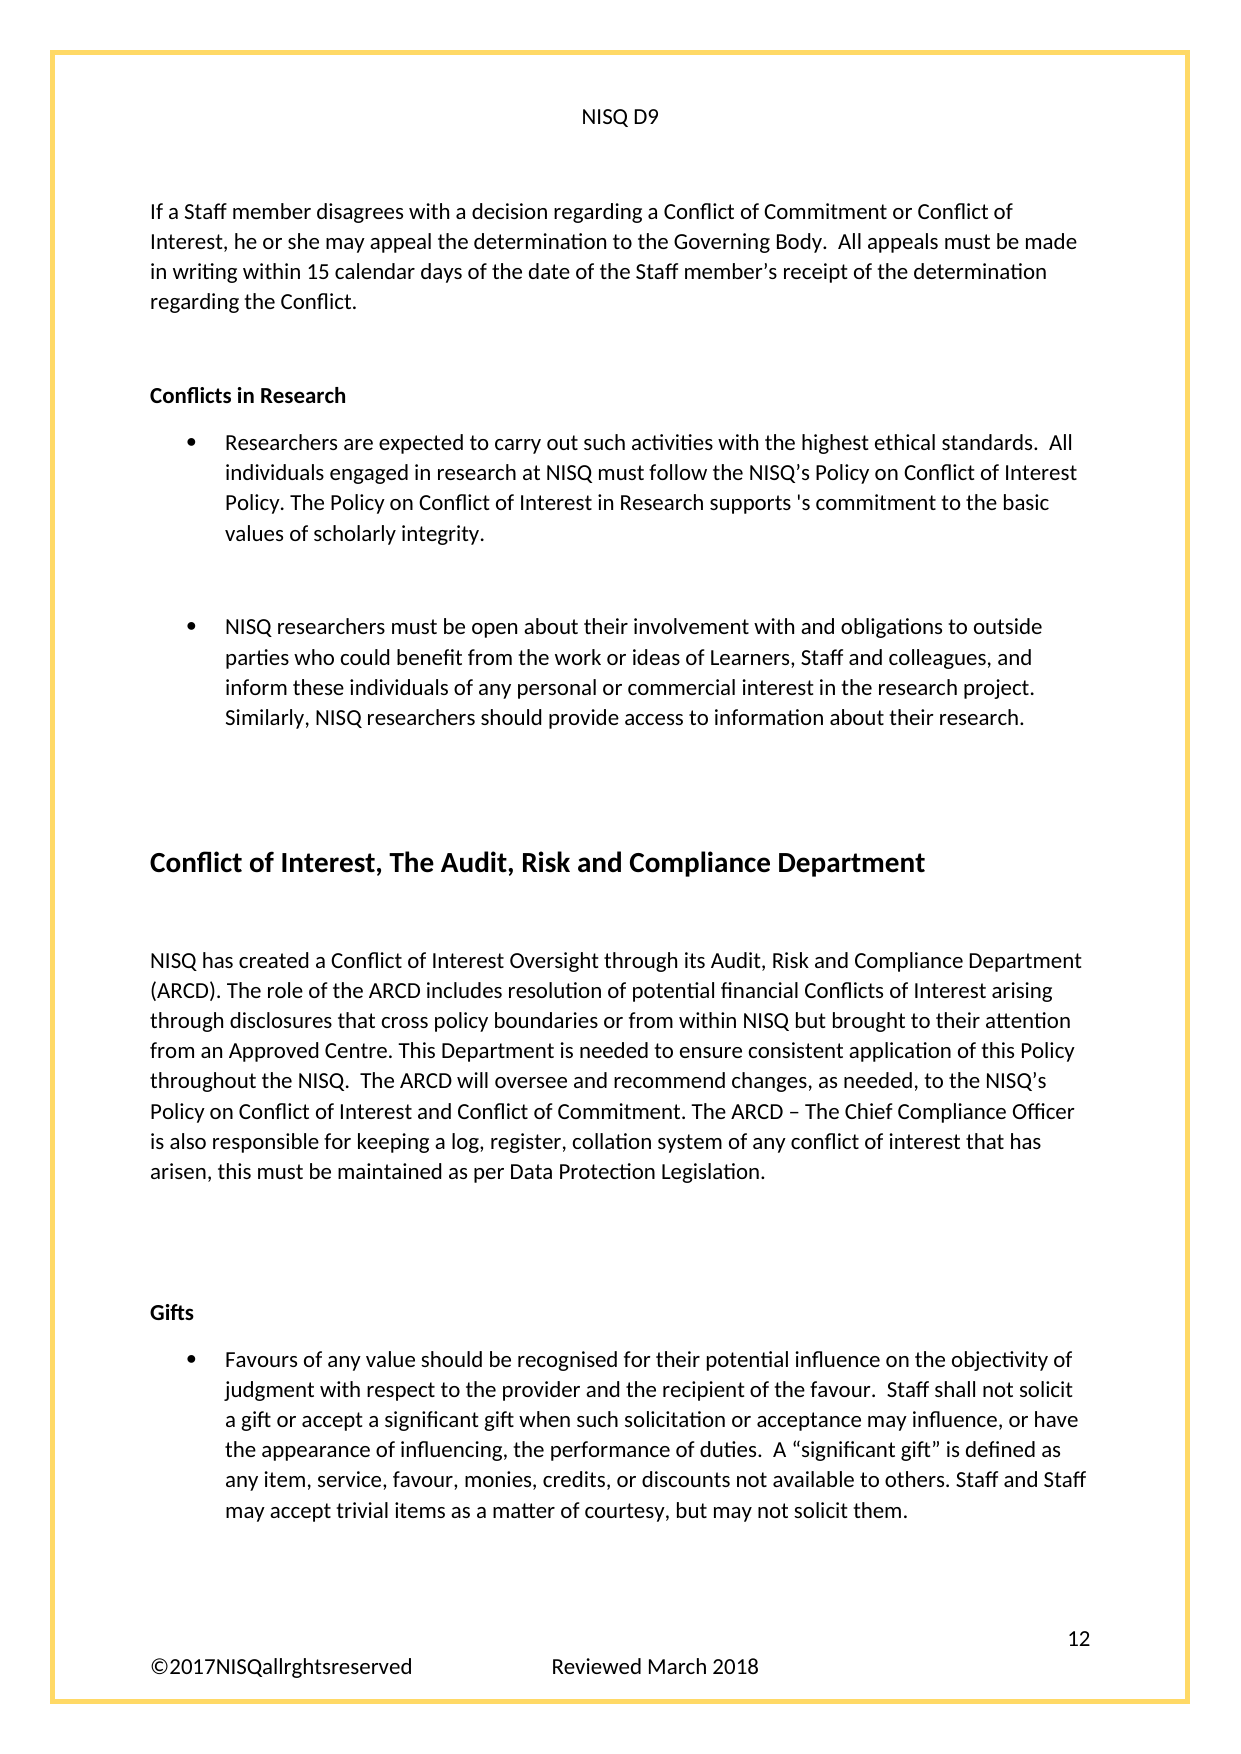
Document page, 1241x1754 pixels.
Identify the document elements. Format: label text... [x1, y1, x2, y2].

text Gifts [150, 1298, 1090, 1326]
text Conflict of Interest, The Audit, Risk and Compliance Department [150, 844, 1090, 879]
text If a Staff member disagrees with a decision regarding a Conflict of Commitment or Conflict of Interest, he or she may appeal the determination to the Governing Body. All appeals must be made in writing within 15 calendar days of the date of the Staff member’s receipt of the determination regarding the Conflict. [150, 197, 1090, 316]
list Researchers are expected to carry out such activities with the highest ethical standards. All individuals engaged in research at NISQ must follow the NISQ’s Policy on Conflict of Interest Policy. The Policy on Conflict of Interest in Research supports 's commitment to the basic values of scholarly integrity. [187, 428, 1090, 547]
text Conflicts in Research [150, 381, 1090, 409]
list Favours of any value should be recognised for their potential influence on the objectivity of judgment with respect to the provider and the recipient of the favour. Staff shall not solicit a gift or accept a significant gift when such solicitation or acceptance may influence, or have the appearance of influencing, the performance of duties. A “significant gift” is defined as any item, service, favour, monies, credits, or discounts not available to others. Staff and Staff may accept trivial items as a matter of courtesy, but may not solicit them. [187, 1345, 1090, 1524]
text NISQ has created a Conflict of Interest Oversight through its Audit, Risk and Compliance Department (ARCD). The role of the ARCD includes resolution of potential financial Conflicts of Interest arising through disclosures that cross policy boundaries or from within NISQ but brought to their attention from an Approved Centre. This Department is needed to ensure consistent application of this Policy throughout the NISQ. The ARCD will oversee and recommend changes, as needed, to the NISQ’s Policy on Conflict of Interest and Conflict of Commitment. The ARCD – The Chief Compliance Officer is also responsible for keeping a log, register, collation system of any conflict of interest that has arisen, this must be maintained as per Data Protection Legislation. [150, 946, 1090, 1185]
list NISQ researchers must be open about their involvement with and obligations to outside parties who could benefit from the work or ideas of Learners, Staff and colleagues, and inform these individuals of any personal or commercial interest in the research project. Similarly, NISQ researchers should provide access to information about their research. [187, 612, 1090, 731]
